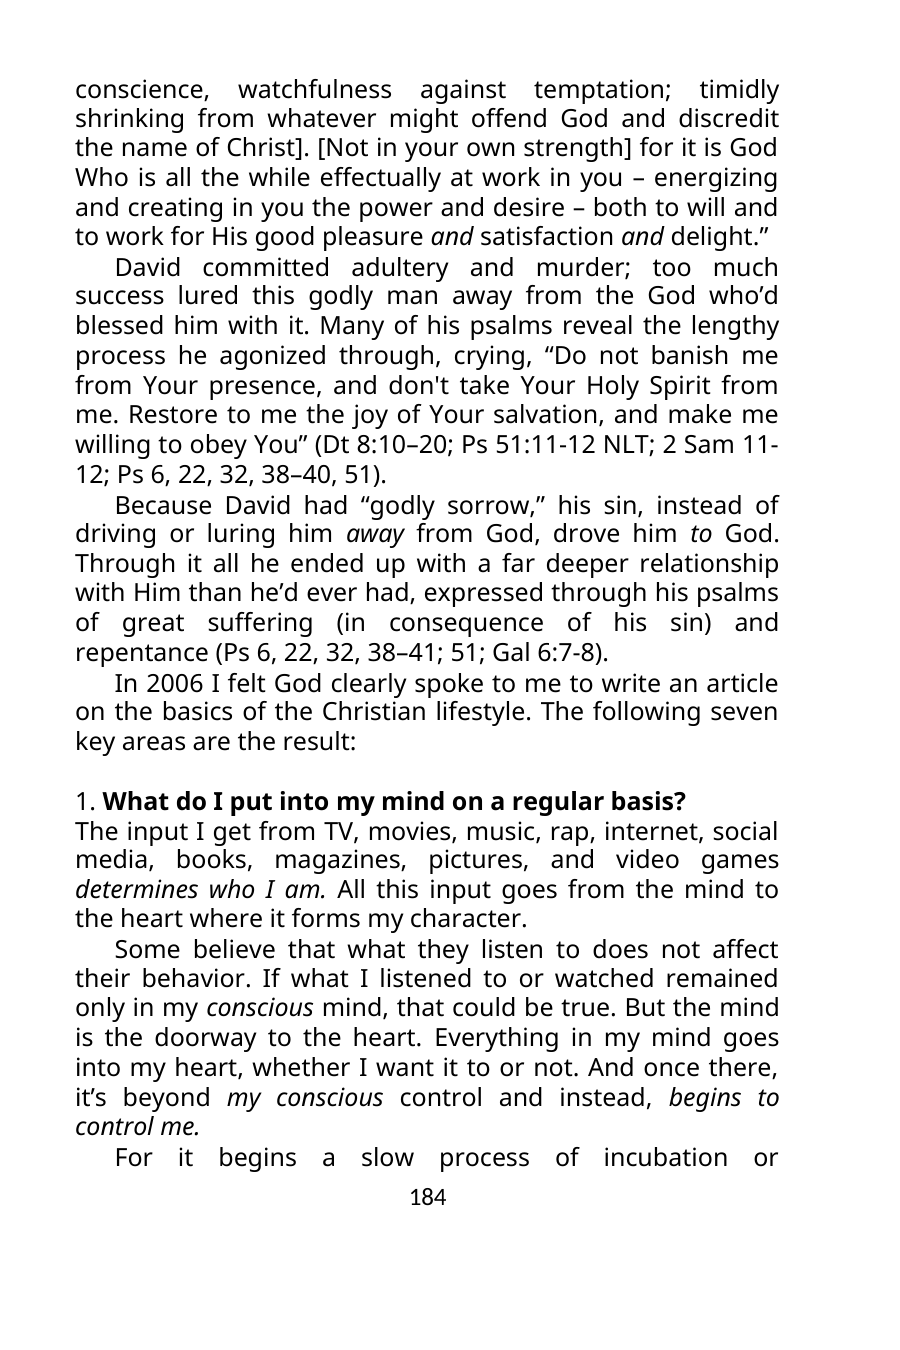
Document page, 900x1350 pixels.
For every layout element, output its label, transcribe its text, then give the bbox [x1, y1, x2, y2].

text 1. What do I put into my mind on a regular basis? [75, 787, 780, 817]
text Some believe that what they listen to does not affect their behavior. If what I listened to or watched remained only in my conscious mind, that could be true. But the mind is the doorway to the heart. Everything in my mind goes into my heart, whether I want it to or not. And once there, it’s beyond my conscious control and instead, begins to control me. [75, 935, 780, 1143]
text Because David had “godly sorrow,” his sin, instead of driving or luring him away from God, drove him to God. Through it all he ended up with a far deeper relationship with Him than he’d ever had, expressed through his psalms of great suffering (in consequence of his sin) and repentance (Ps 6, 22, 32, 38–41; 51; Gal 6:7-8). [75, 490, 780, 668]
text David committed adultery and murder; too much success lured this godly man away from the God who’d blessed him with it. Many of his psalms reveal the lengthy process he agonized through, crying, “Do not banish me from Your presence, and don't take Your Holy Spirit from me. Restore to me the joy of Your salvation, and make me willing to obey You” (Dt 8:10–20; Ps 51:11-12 NLT; 2 Sam 11-12; Ps 6, 22, 32, 38–40, 51). [75, 253, 780, 490]
text The input I get from TV, movies, music, rap, internet, social media, books, magazines, pictures, and video games determines who I am. All this input goes from the mind to the heart where it forms my character. [75, 817, 780, 935]
text In 2006 I felt God clearly spoke to me to write an article on the basics of the Christian lifestyle. The following seven key areas are the result: [75, 668, 780, 757]
